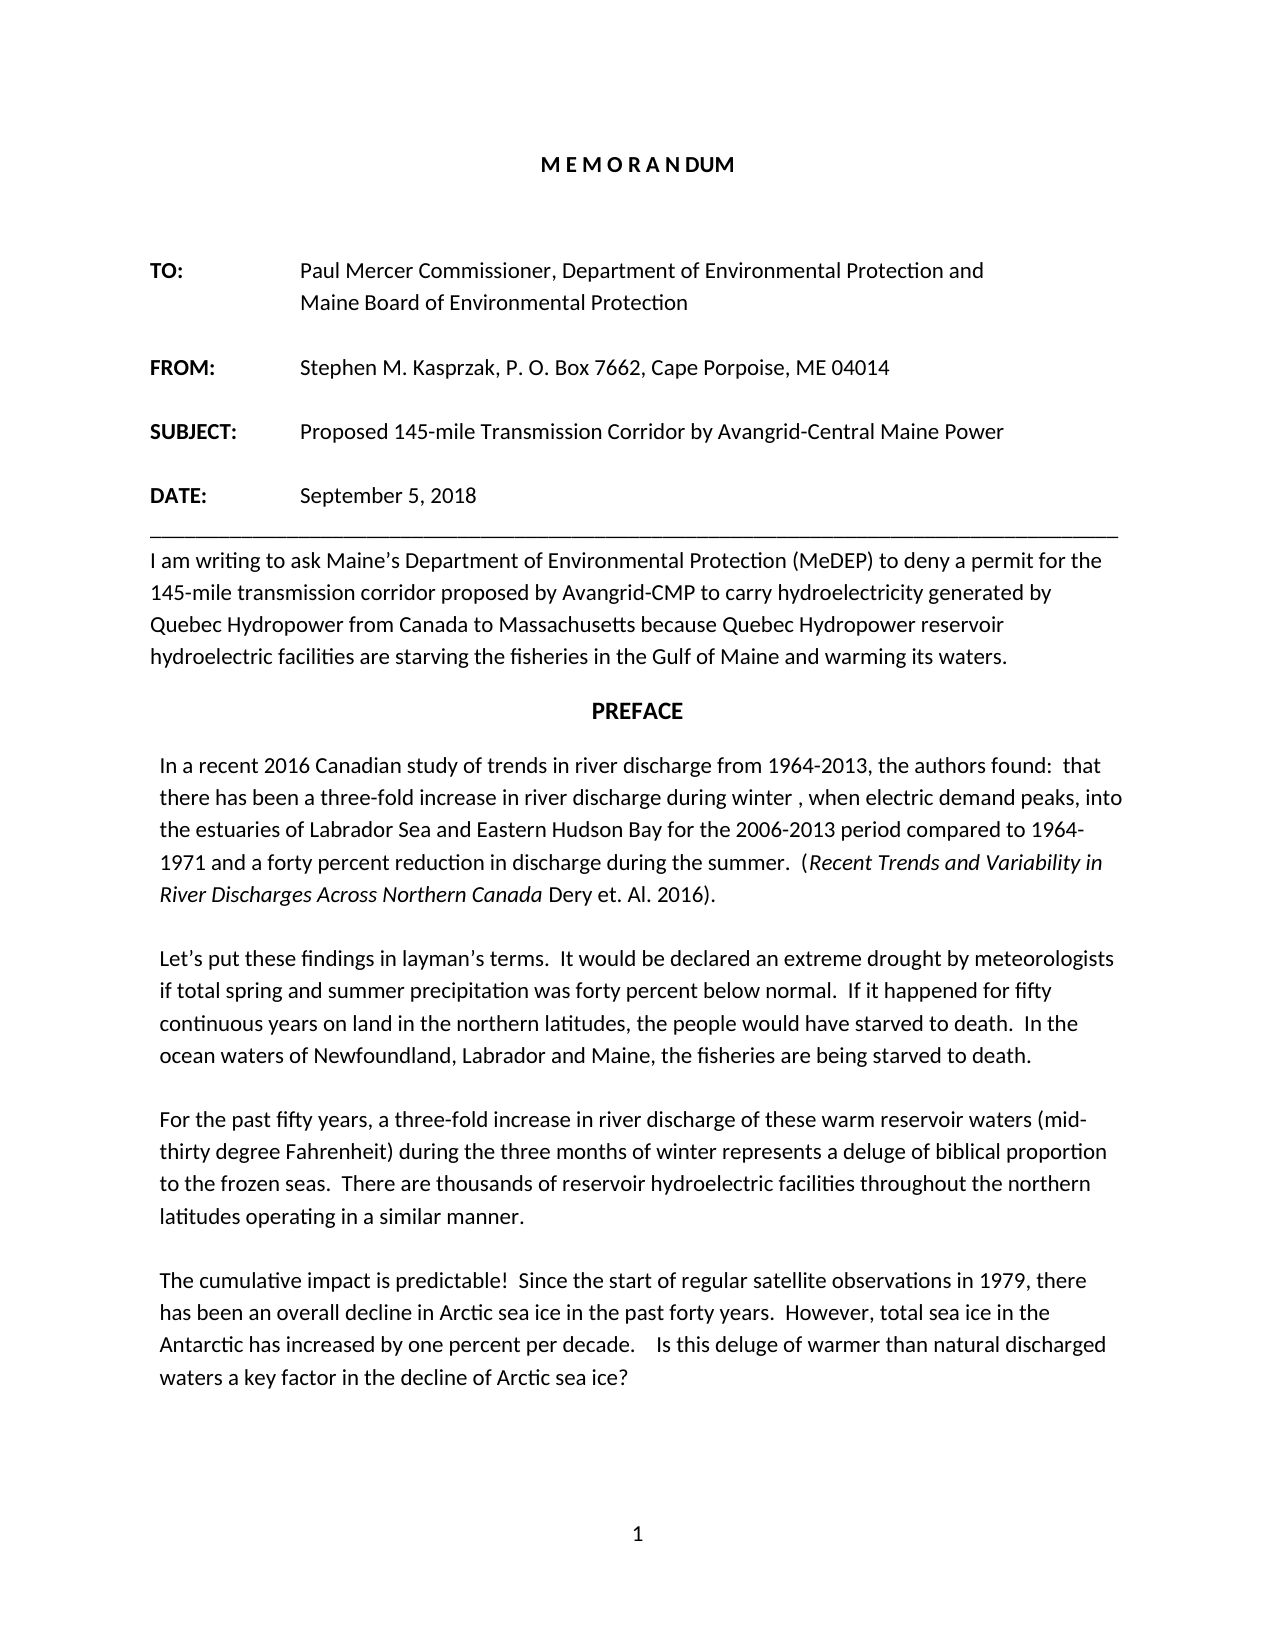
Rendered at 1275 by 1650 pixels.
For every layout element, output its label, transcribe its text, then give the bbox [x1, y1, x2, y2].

text FROM: Stephen M. Kasprzak, P. O. Box 7662, Cape Porpoise, ME 04014 [150, 353, 1125, 381]
text Maine Board of Environmental Protection [150, 288, 1125, 316]
text M E M O R A N DUM [150, 150, 1125, 178]
text I am writing to ask Maine’s Department of Environmental Protection (MeDEP) to deny a permit for the 145-mile transmission corridor proposed by Avangrid-CMP to carry hydroelectricity generated by Quebec Hydropower from Canada to Massachusetts because Quebec Hydropower reservoir hydroelectric facilities are starving the fisheries in the Gulf of Maine and warming its waters. [150, 546, 1125, 670]
text _____________________________________________________________________________________ [150, 513, 1125, 542]
text Let’s put these findings in layman’s terms. It would be declared an extreme drought by meteorologists if total spring and summer precipitation was forty percent below normal. If it happened for fifty continuous years on land in the northern latitudes, the people would have starved to death. In the ocean waters of Newfoundland, Labrador and Maine, the fisheries are being starved to death. [159, 944, 1125, 1069]
text PREFACE [150, 695, 1125, 726]
text The cumulative impact is predictable! Since the start of regular satellite observations in 1979, there has been an overall decline in Arctic sea ice in the past forty years. However, total sea ice in the Antarctic has increased by one percent per decade. Is this deluge of warmer than natural discharged waters a key factor in the decline of Arctic sea ice? [159, 1266, 1125, 1391]
text SUBJECT: Proposed 145-mile Transmission Corridor by Avangrid-Central Maine Power [150, 417, 1125, 445]
text DATE: September 5, 2018 [150, 481, 1125, 509]
text In a recent 2016 Canadian study of trends in river discharge from 1964-2013, the authors found: that there has been a three-fold increase in river discharge during winter , when electric demand peaks, into the estuaries of Labrador Sea and Eastern Hudson Bay for the 2006-2013 period compared to 1964-1971 and a forty percent reduction in discharge during the summer. (Recent Trends and Variability in River Discharges Across Northern Canada Dery et. Al. 2016). [159, 751, 1125, 908]
text TO: Paul Mercer Commissioner, Department of Environmental Protection and [150, 256, 1125, 284]
text For the past fifty years, a three-fold increase in river discharge of these warm reservoir waters (mid-thirty degree Fahrenheit) during the three months of winter represents a deluge of biblical proportion to the frozen seas. There are thousands of reservoir hydroelectric facilities throughout the northern latitudes operating in a similar manner. [159, 1105, 1125, 1230]
